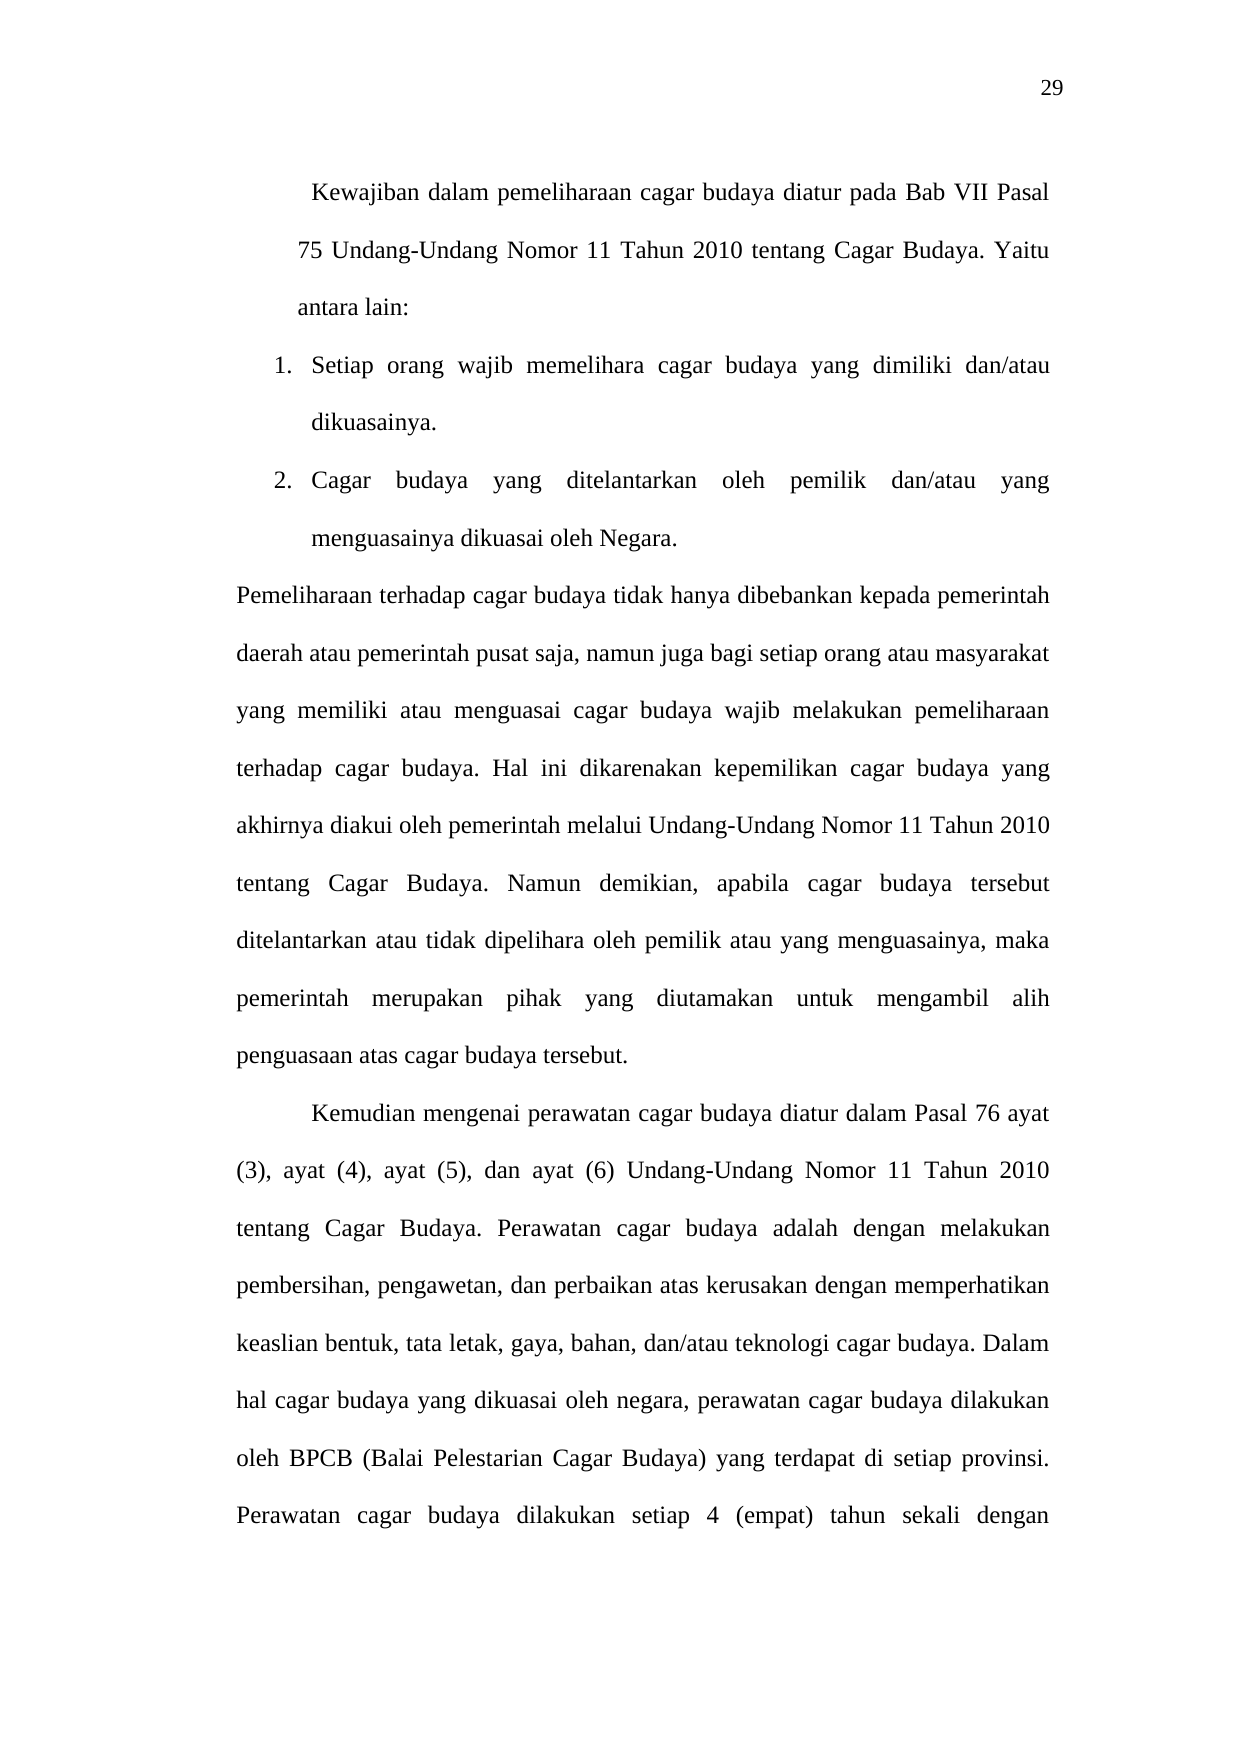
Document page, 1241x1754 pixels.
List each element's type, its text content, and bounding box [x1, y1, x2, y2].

list Cagar budaya yang ditelantarkan oleh pemilik dan/atau yang menguasainya dikuasai oleh Negara. [274, 465, 1050, 551]
text Pemeliharaan terhadap cagar budaya tidak hanya dibebankan kepada pemerintah daerah atau pemerintah pusat saja, namun juga bagi setiap orang atau masyarakat yang memiliki atau menguasai cagar budaya wajib melakukan pemeliharaan terhadap cagar budaya. Hal ini dikarenakan kepemilikan cagar budaya yang akhirnya diakui oleh pemerintah melalui Undang-Undang Nomor 11 Tahun 2010 tentang Cagar Budaya. Namun demikian, apabila cagar budaya tersebut ditelantarkan atau tidak dipelihara oleh pemilik atau yang menguasainya, maka pemerintah merupakan pihak yang diutamakan untuk mengambil alih penguasaan atas cagar budaya tersebut. [236, 580, 1050, 1069]
list Setiap orang wajib memelihara cagar budaya yang dimiliki dan/atau dikuasainya. [274, 350, 1050, 436]
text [236, 1098, 1050, 1529]
text Kewajiban dalam pemeliharaan cagar budaya diatur pada Bab VII Pasal 75 Undang-Undang Nomor 11 Tahun 2010 tentang Cagar Budaya. Yaitu antara lain: [297, 177, 1050, 321]
